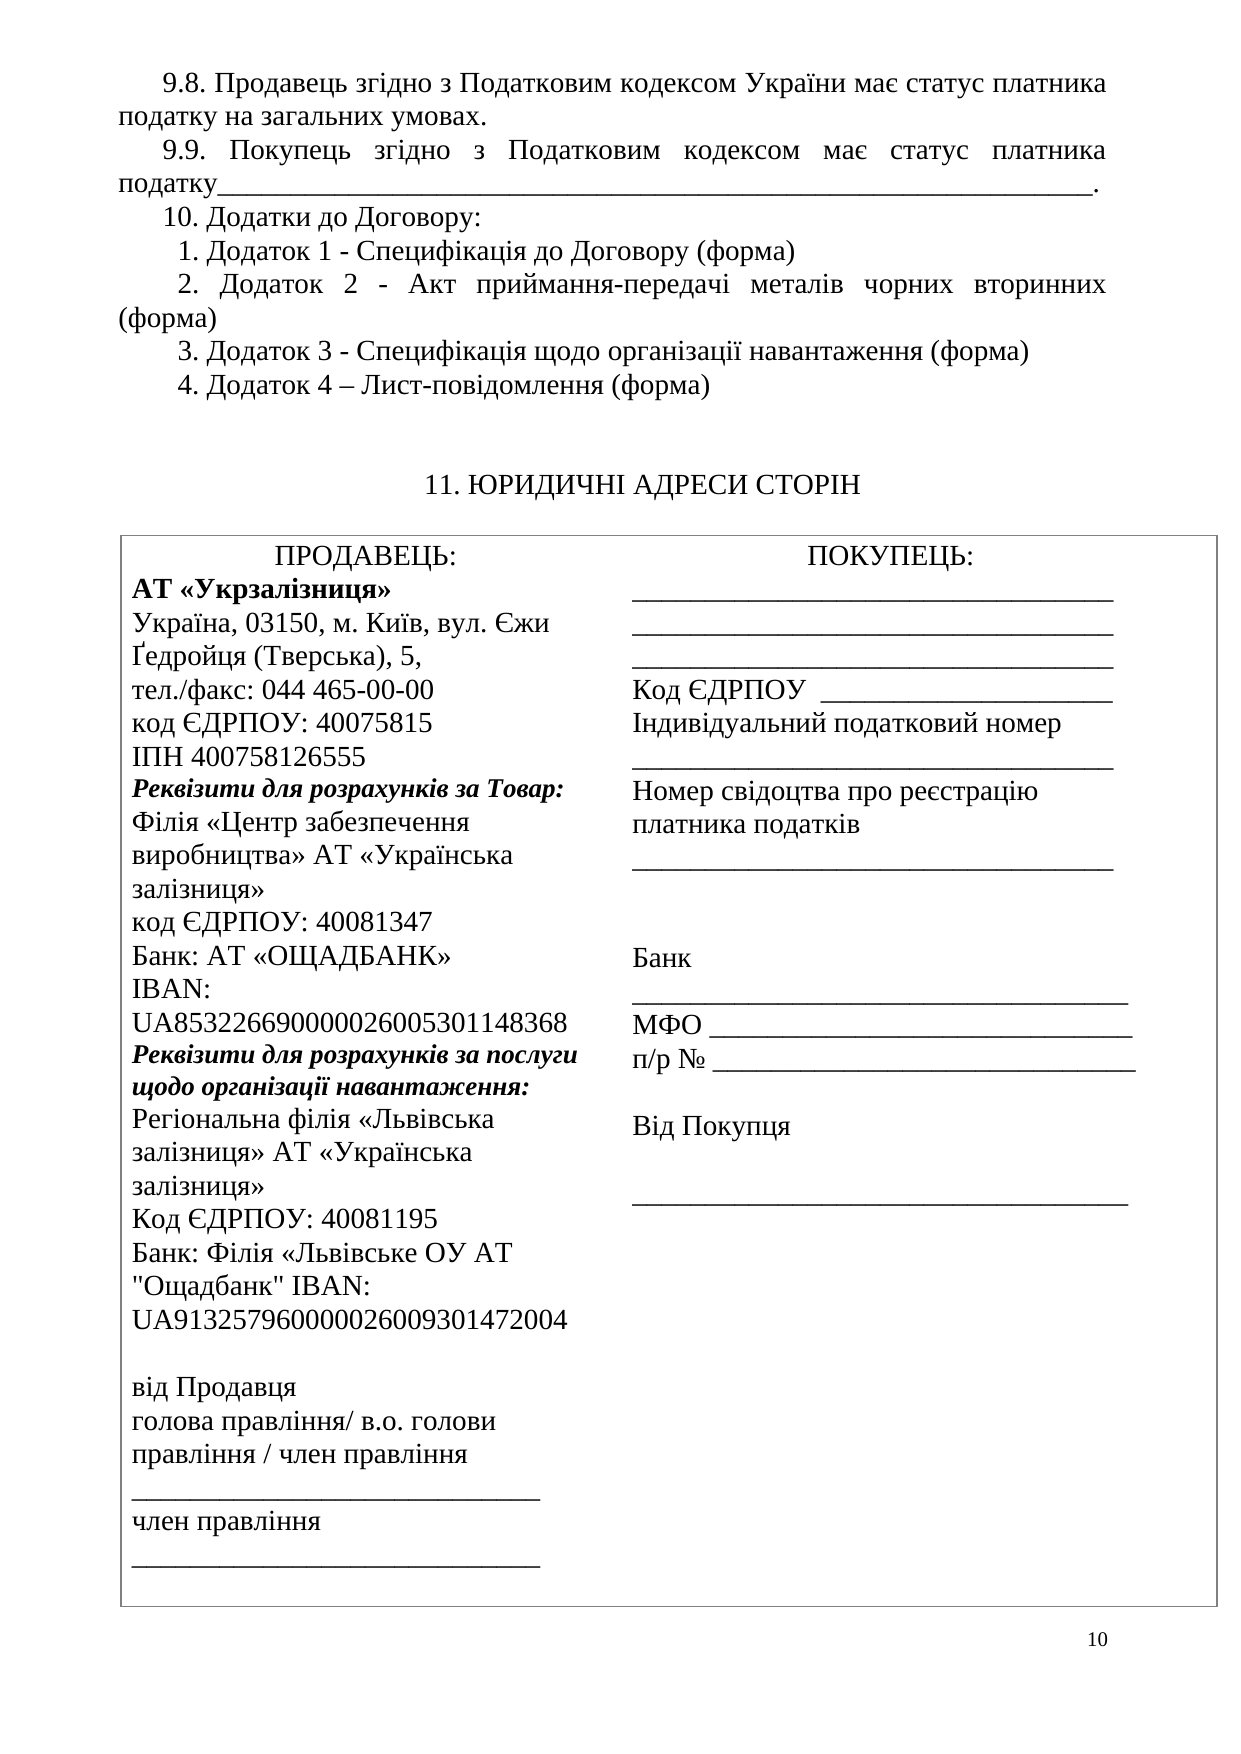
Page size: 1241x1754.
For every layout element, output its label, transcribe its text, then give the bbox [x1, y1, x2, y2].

text 9.8. Продавець згідно з Податковим кодексом України має статус платника податку на загальних умовах. [118, 65, 1107, 132]
text 10. Додатки до Договору: [118, 199, 1107, 233]
text 1. Додаток 1 - Специфікація до Договору (форма) [118, 233, 1107, 266]
table_header [124, 538, 1215, 1604]
text 2. Додаток 2 - Акт приймання-передачі металів чорних вторинних (форма) [118, 266, 1107, 333]
text 11. Юридичні адреси сторін [118, 467, 1107, 501]
text 4. Додаток 4 – Лист-повідомлення (форма) [118, 367, 1107, 400]
text 9.9. Покупець згідно з Податковим кодексом має статус платника податку____________________________________________________________. [118, 132, 1107, 199]
text 3. Додаток 3 - Специфікація щодо організації навантаження (форма) [118, 333, 1107, 367]
